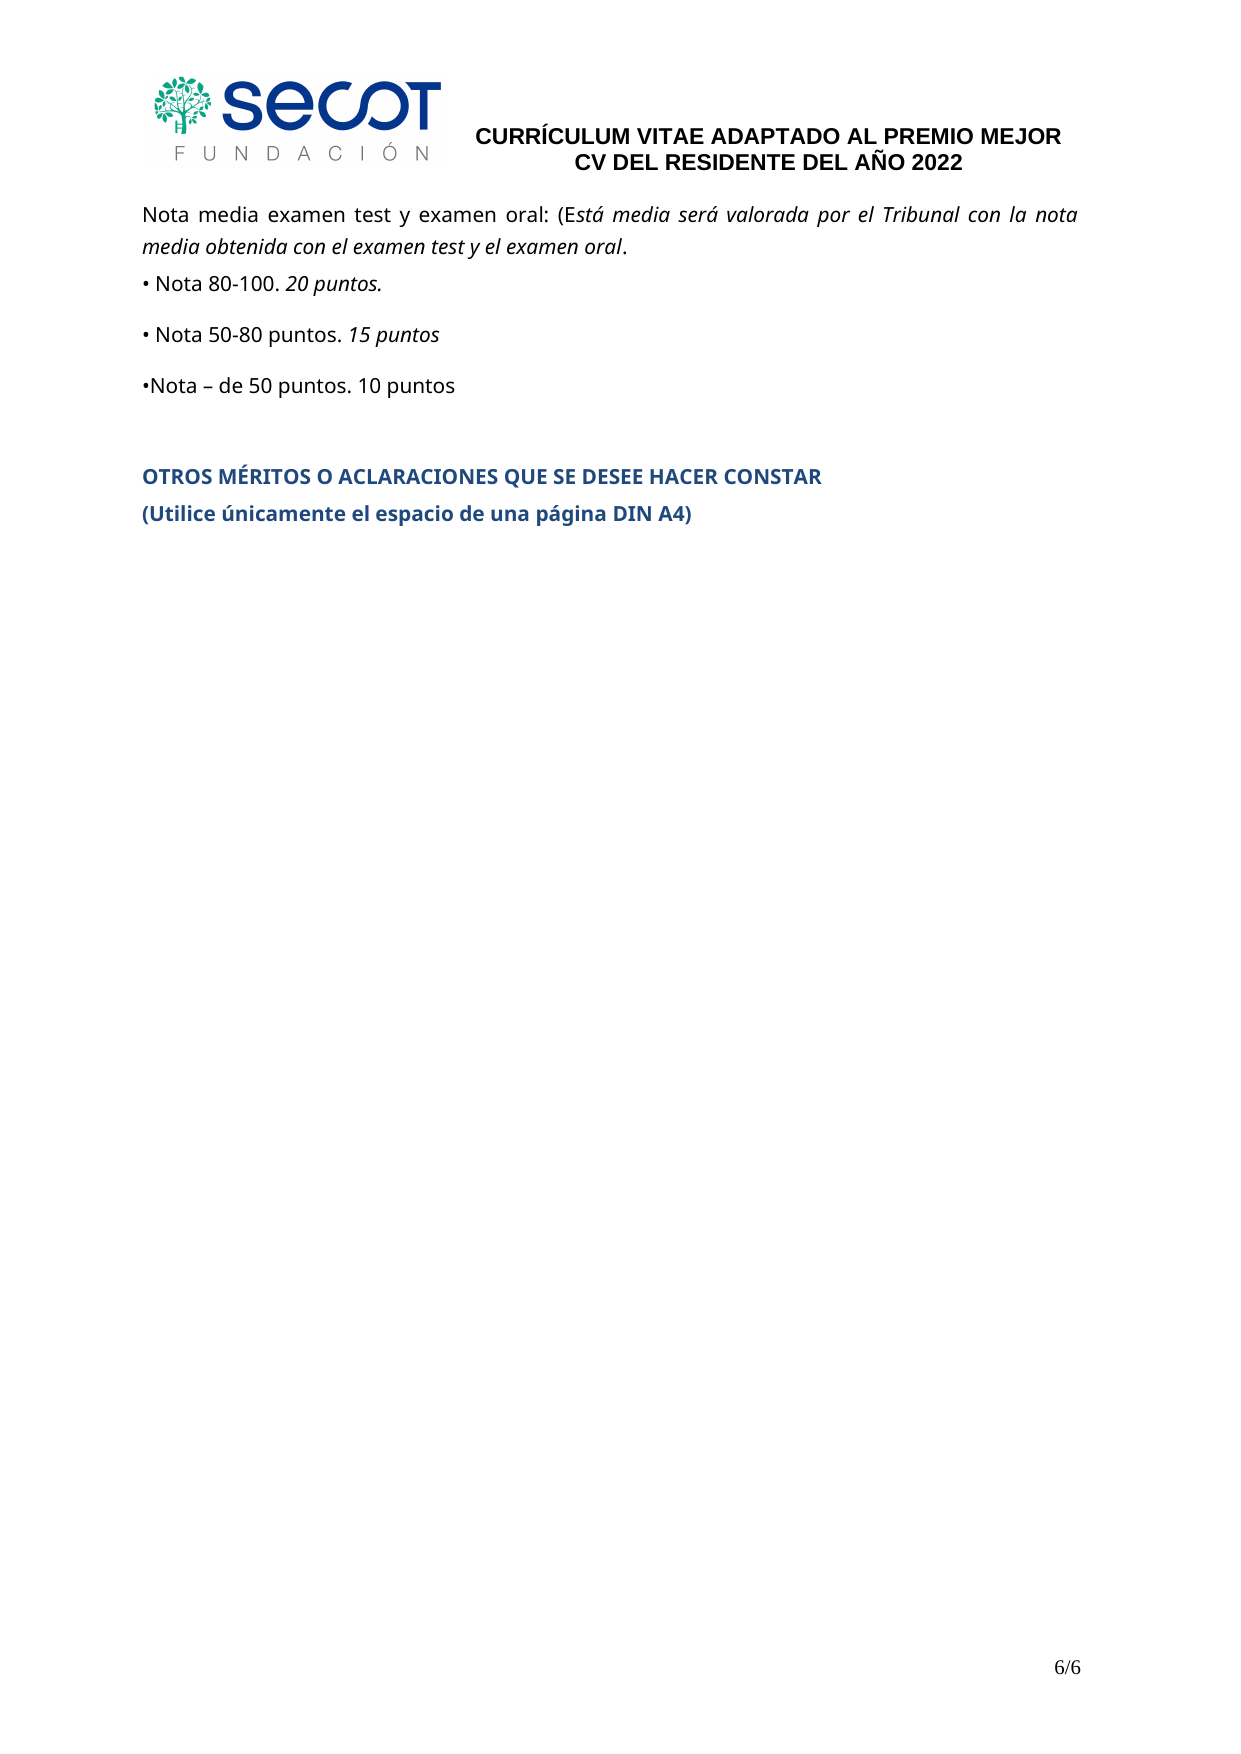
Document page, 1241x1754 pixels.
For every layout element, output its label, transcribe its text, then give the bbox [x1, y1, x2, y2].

text Nota media examen test y examen oral: (Está media será valorada por el Tribunal con la nota media obtenida con el examen test y el examen oral. [142, 200, 1081, 261]
text •Nota – de 50 puntos. 10 puntos [142, 367, 1081, 401]
text (Utilice únicamente el espacio de una página DIN A4) [142, 499, 1081, 527]
picture [149, 75, 445, 169]
text • Nota 50-80 puntos. 15 puntos [142, 316, 1081, 350]
text OTROS MÉRITOS O ACLARACIONES QUE SE DESEE HACER CONSTAR [142, 462, 1081, 490]
text • Nota 80-100. 20 puntos. [142, 265, 1081, 299]
